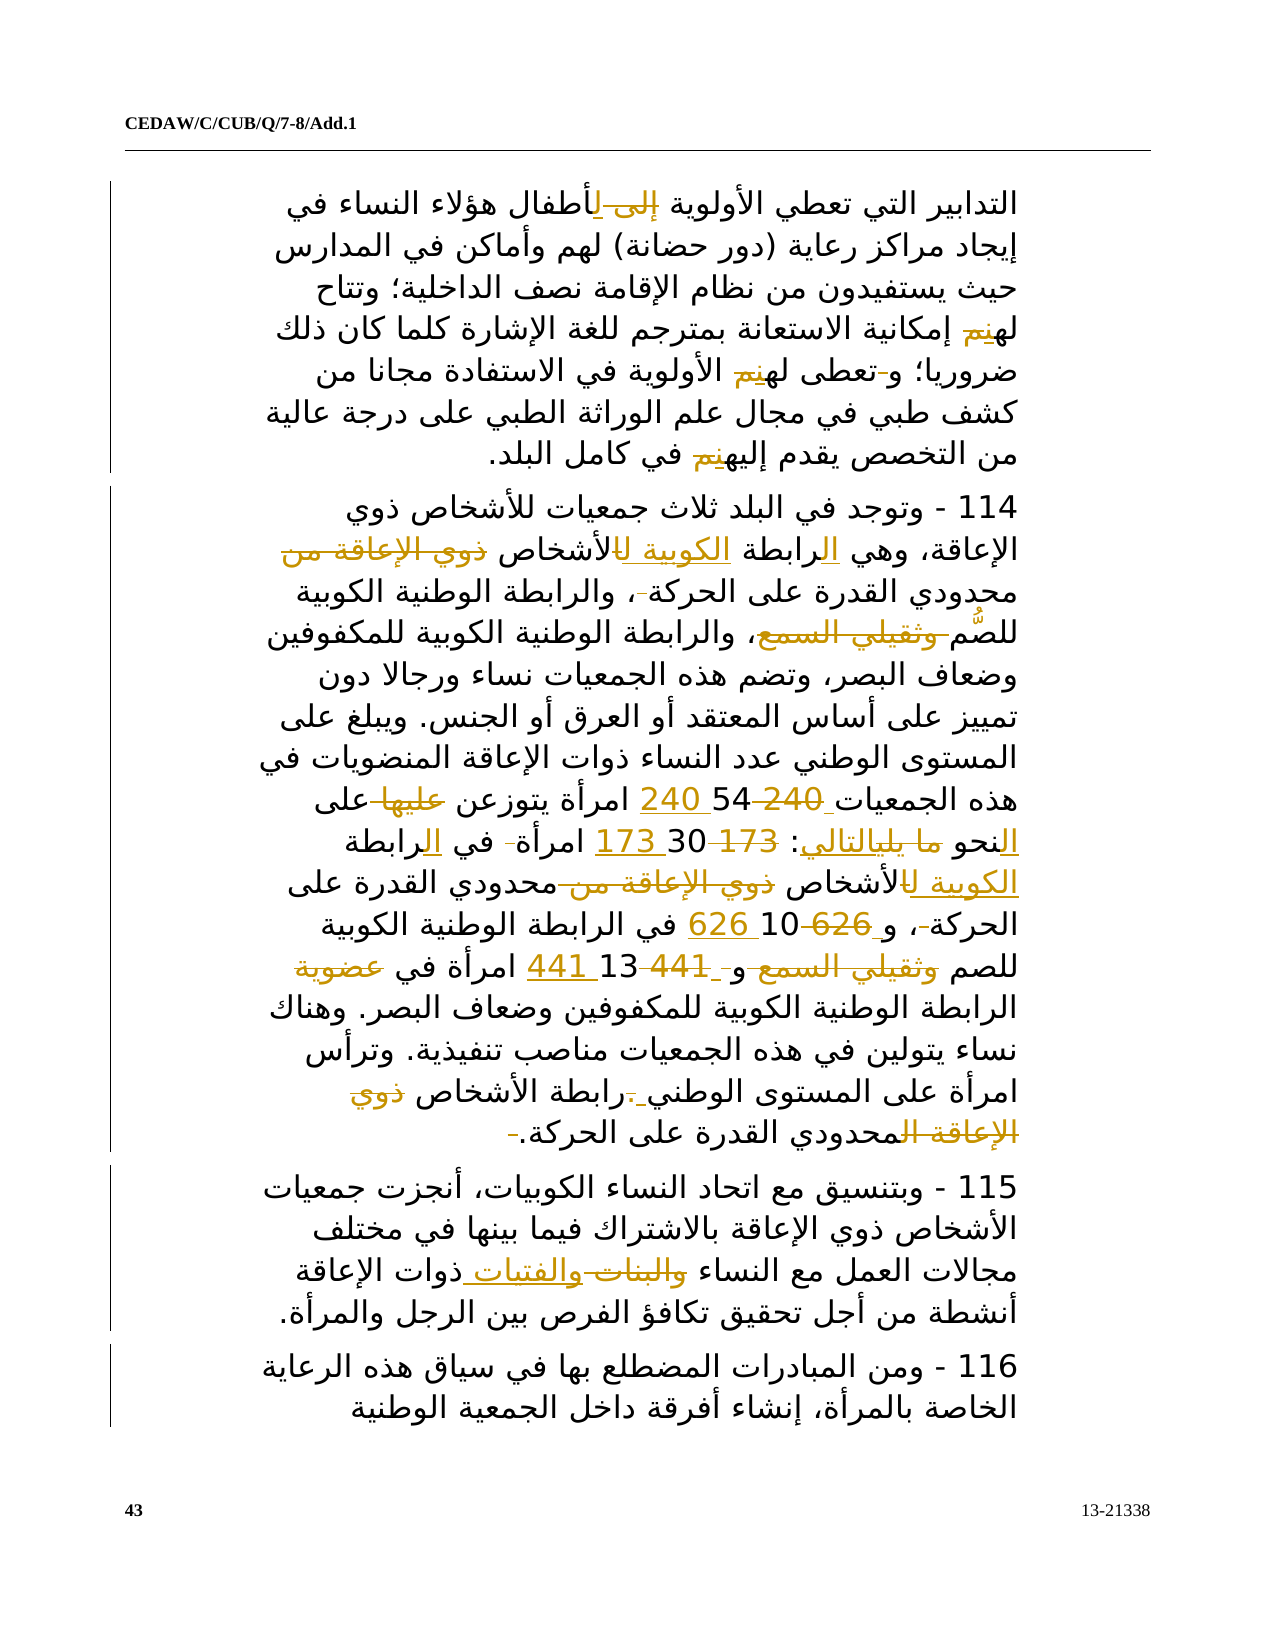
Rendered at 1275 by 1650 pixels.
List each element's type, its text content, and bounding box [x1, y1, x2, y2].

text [256, 1344, 1018, 1427]
text 114 - وتوجد في البلد ثلاث جمعيات للأشخاص ذوي الإعاقة، وهي رابطة لأشخاص محدودي القدرة على الحركة، والرابطة الوطنية الكوبية للصم، والرابطة الوطنية الكوبية للمكفوفين وضعاف البصر، وتضم هذه الجمعيات نساء ورجالا دون تمييز على أساس المعتقد أو العرق أو الجنس. ويبلغ على المستوى الوطني عدد النساء ذوات الإعاقة المنضويات في هذه الجمعيات54 امرأة يتوزعن على نحو : 30 امرأة في رابطة لأشخاص محدودي القدرة على الحركة، و10 في الرابطة الوطنية الكوبية للصم و13 امرأة في الرابطة الوطنية الكوبية للمكفوفين وضعاف البصر. وهناك نساء يتولين في هذه الجمعيات مناصب تنفيذية. وترأس امرأة على المستوى الوطنيرابطة الأشخاص محدودي القدرة على الحركة. [256, 486, 1018, 1152]
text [256, 181, 1018, 473]
text 115 - وبتنسيق مع اتحاد النساء الكوبيات، أنجزت جمعيات الأشخاص ذوي الإعاقة بالاشتراك فيما بينها في مختلف مجالات العمل مع النساء ذوات الإعاقة أنشطة من أجل تحقيق تكافؤ الفرص بين الرجل والمرأة. [256, 1165, 1018, 1331]
